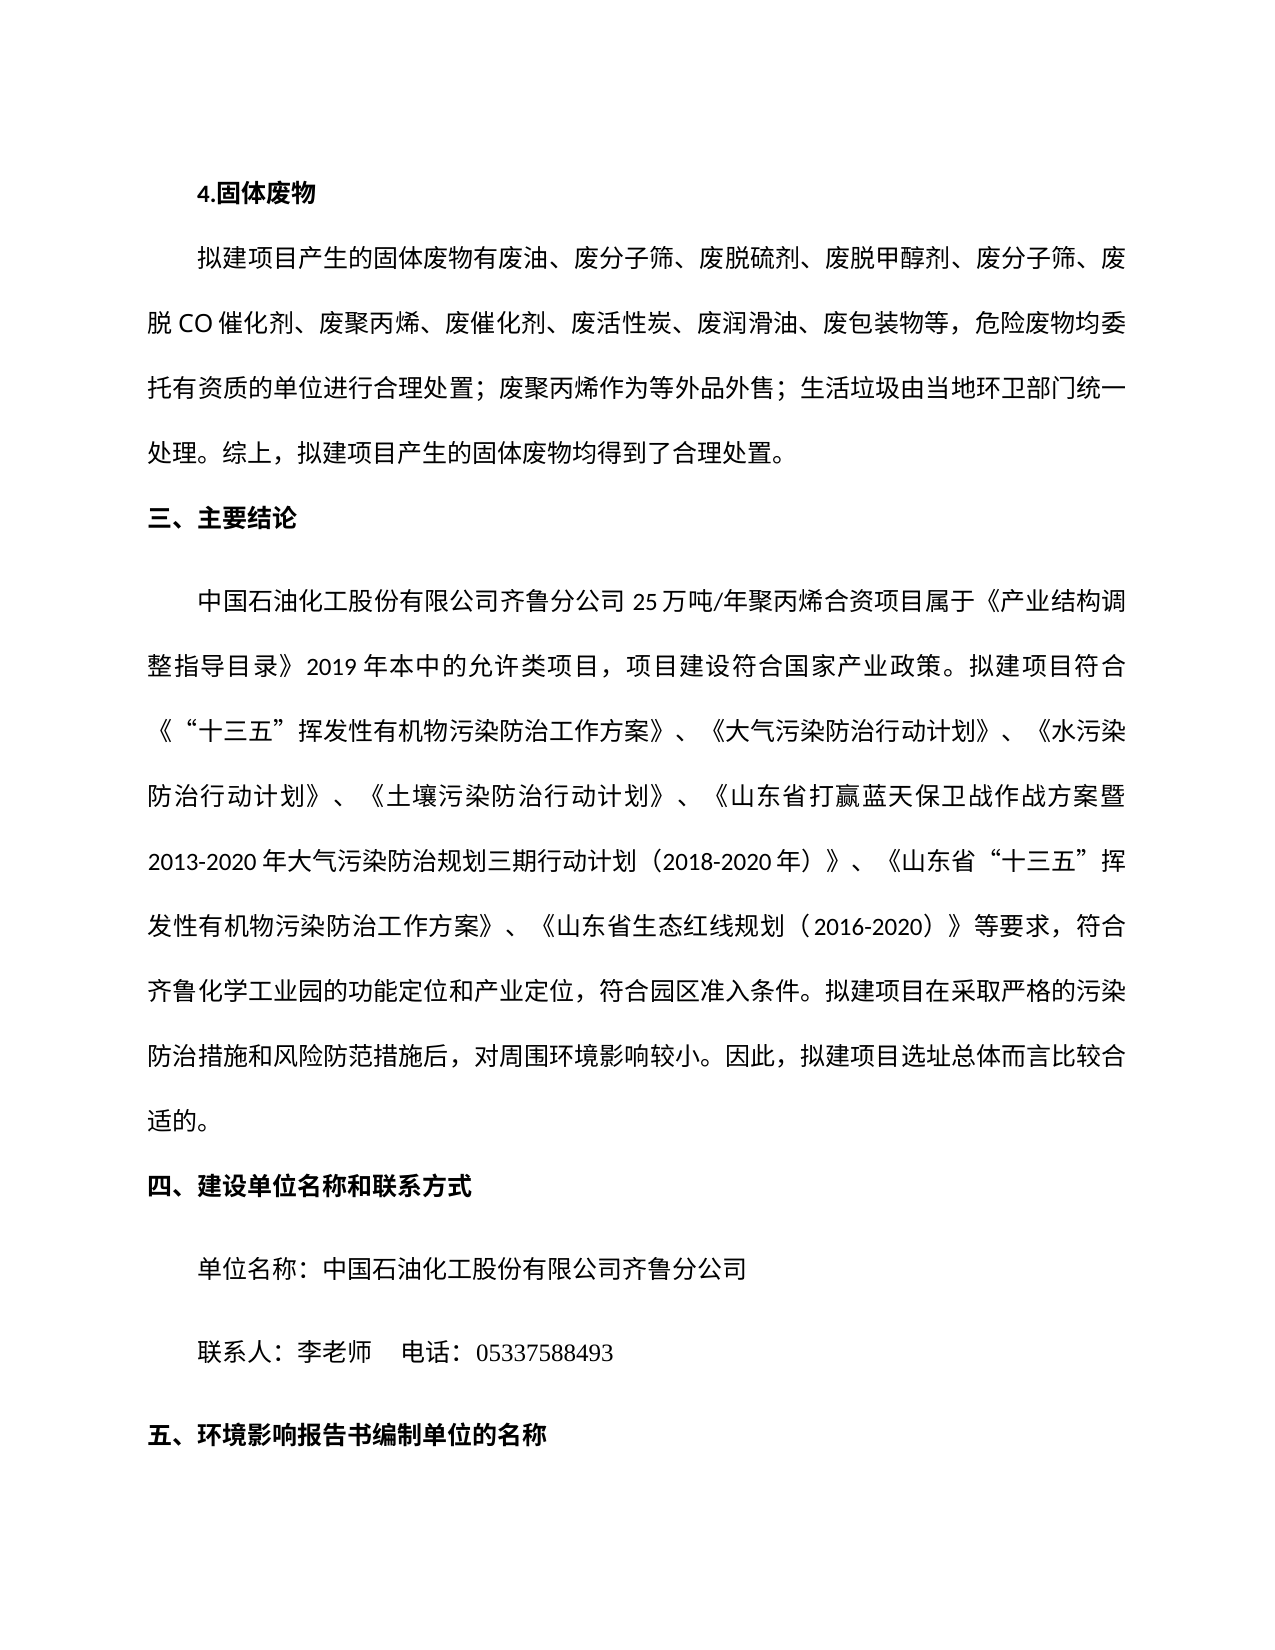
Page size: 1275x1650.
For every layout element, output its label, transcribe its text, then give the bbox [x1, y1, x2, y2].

text 中国石油化工股份有限公司齐鲁分公司25万吨/年聚丙烯合资项目属于《产业结构调整指导目录》2019年本中的允许类项目，项目建设符合国家产业政策。拟建项目符合《“十三五”挥发性有机物污染防治工作方案》、《大气污染防治行动计划》、《水污染防治行动计划》、《土壤污染防治行动计划》、《山东省打赢蓝天保卫战作战方案暨2013-2020年大气污染防治规划三期行动计划（2018-2020年）》、《山东省“十三五”挥发性有机物污染防治工作方案》、《山东省生态红线规划（2016-2020）》等要求，符合齐鲁化学工业园的功能定位和产业定位，符合园区准入条件。拟建项目在采取严格的污染防治措施和风险防范措施后，对周围环境影响较小。因此，拟建项目选址总体而言比较合适的。 [148, 567, 1127, 1152]
list 环境影响报告书编制单位的名称 [148, 1401, 1127, 1466]
list 建设单位名称和联系方式 [148, 1152, 1127, 1217]
text 拟建项目产生的固体废物有废油、废分子筛、废脱硫剂、废脱甲醇剂、废分子筛、废脱CO催化剂、废聚丙烯、废催化剂、废活性炭、废润滑油、废包装物等，危险废物均委托有资质的单位进行合理处置；废聚丙烯作为等外品外售；生活垃圾由当地环卫部门统一处理。综上，拟建项目产生的固体废物均得到了合理处置。 [148, 224, 1127, 484]
text 4.固体废物 [148, 159, 1127, 224]
text 单位名称：中国石油化工股份有限公司齐鲁分公司 [148, 1235, 1127, 1300]
text 联系人：李老师 电话：05337588493 [148, 1318, 1127, 1383]
list 主要结论 [148, 484, 1127, 549]
